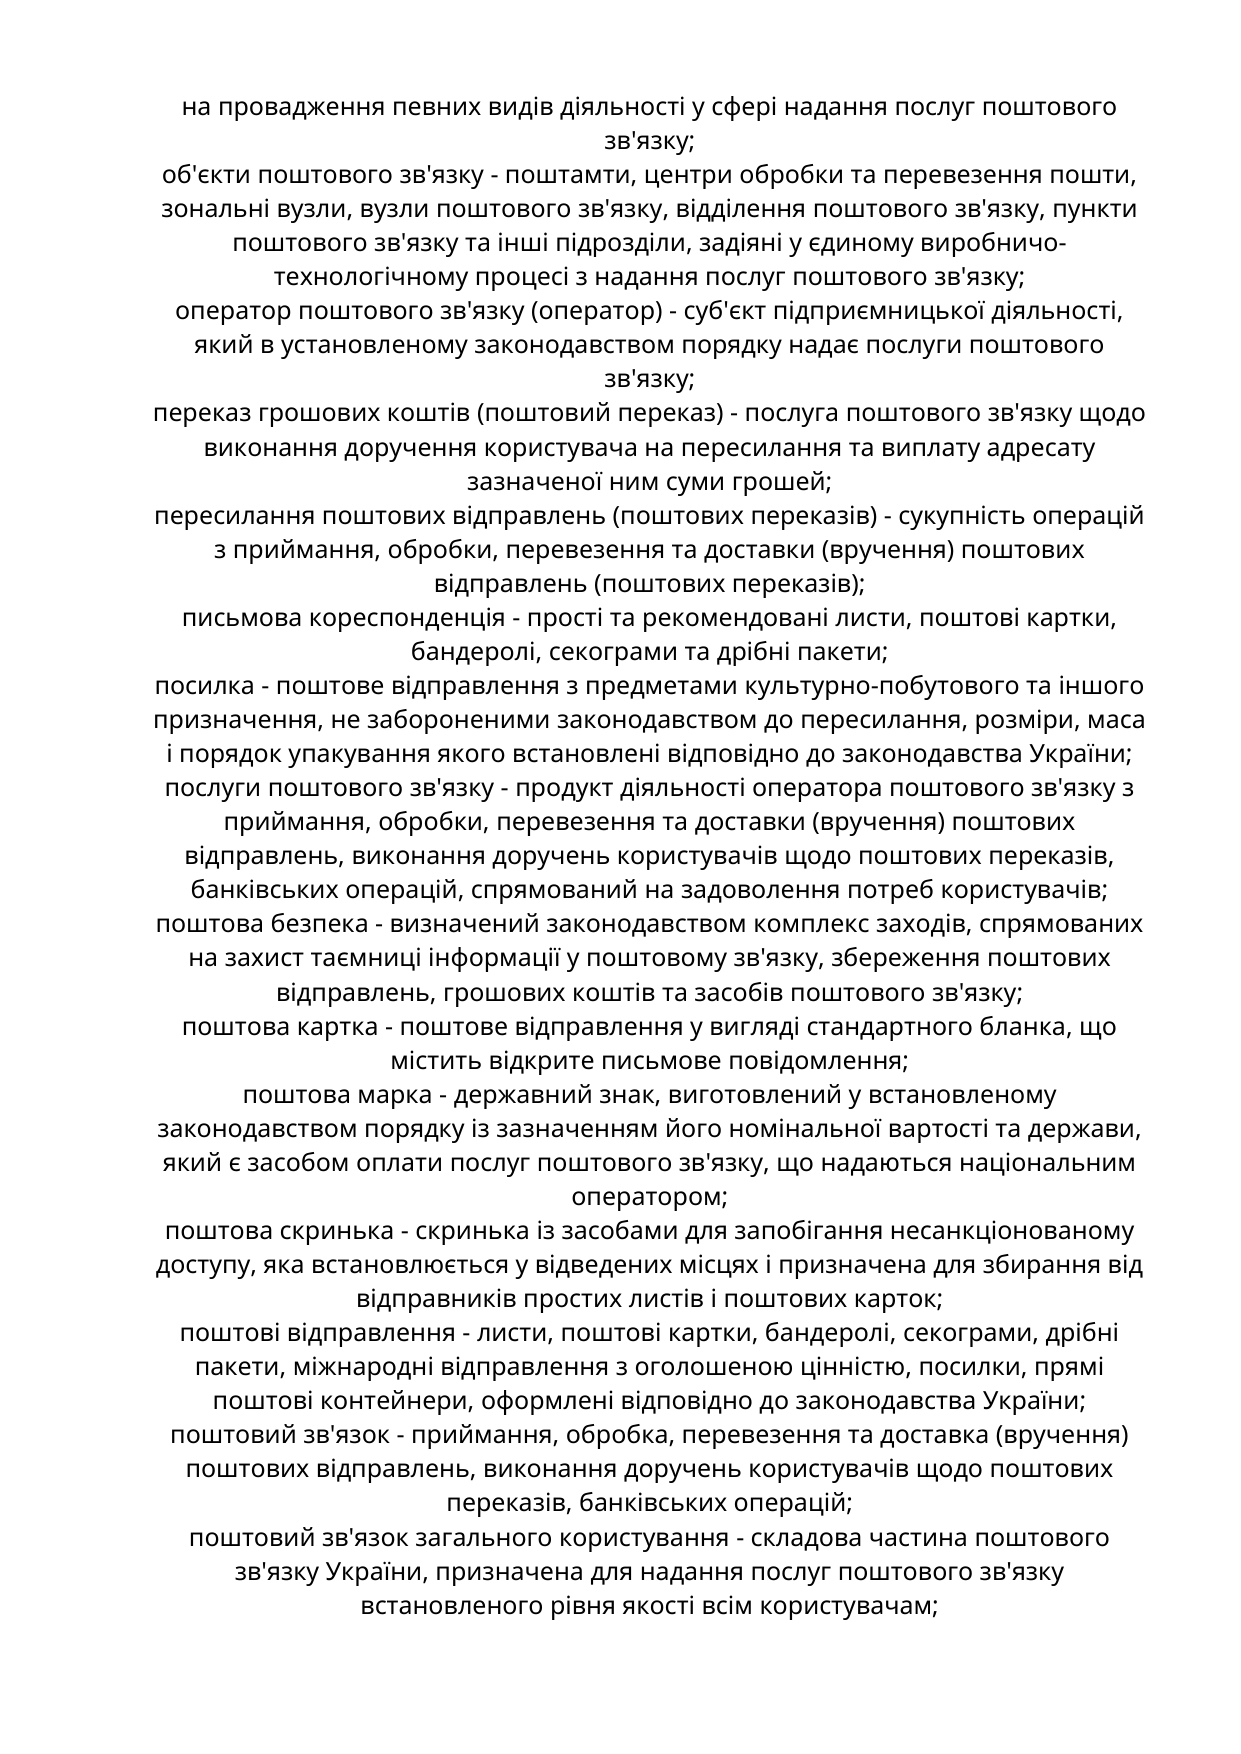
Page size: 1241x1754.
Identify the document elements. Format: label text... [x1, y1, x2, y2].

text посилка - поштове відправлення з предметами культурно-побутового та іншого призначення, не забороненими законодавством до пересилання, розміри, маса і порядок упакування якого встановлені відповідно до законодавства України; [148, 668, 1152, 770]
text поштова картка - поштове відправлення у вигляді стандартного бланка, що містить відкрите письмове повідомлення; [148, 1008, 1152, 1076]
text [148, 88, 1152, 157]
text поштова безпека - визначений законодавством комплекс заходів, спрямованих на захист таємниці інформації у поштовому зв'язку, збереження поштових відправлень, грошових коштів та засобів поштового зв'язку; [148, 906, 1152, 1008]
text поштовий зв'язок - приймання, обробка, перевезення та доставка (вручення) поштових відправлень, виконання доручень користувачів щодо поштових переказів, банківських операцій; [148, 1417, 1152, 1519]
text об'єкти поштового зв'язку - поштамти, центри обробки та перевезення пошти, зональні вузли, вузли поштового зв'язку, відділення поштового зв'язку, пункти поштового зв'язку та інші підрозділи, задіяні у єдиному виробничо-технологічному процесі з надання послуг поштового зв'язку; [148, 157, 1152, 293]
text поштова скринька - скринька із засобами для запобігання несанкціонованому доступу, яка встановлюється у відведених місцях і призначена для збирання від відправників простих листів і поштових карток; [148, 1213, 1152, 1315]
text письмова кореспонденція - прості та рекомендовані листи, поштові картки, бандеролі, секограми та дрібні пакети; [148, 599, 1152, 668]
text переказ грошових коштів (поштовий переказ) - послуга поштового зв'язку щодо виконання доручення користувача на пересилання та виплату адресату зазначеної ним суми грошей; [148, 395, 1152, 497]
text послуги поштового зв'язку - продукт діяльності оператора поштового зв'язку з приймання, обробки, перевезення та доставки (вручення) поштових відправлень, виконання доручень користувачів щодо поштових переказів, банківських операцій, спрямований на задоволення потреб користувачів; [148, 770, 1152, 906]
text оператор поштового зв'язку (оператор) - суб'єкт підприємницької діяльності, який в установленому законодавством порядку надає послуги поштового зв'язку; [148, 293, 1152, 395]
text поштова марка - державний знак, виготовлений у встановленому законодавством порядку із зазначенням його номінальної вартості та держави, який є засобом оплати послуг поштового зв'язку, що надаються національним оператором; [148, 1076, 1152, 1213]
text пересилання поштових відправлень (поштових переказів) - сукупність операцій з приймання, обробки, перевезення та доставки (вручення) поштових відправлень (поштових переказів); [148, 497, 1152, 599]
text поштові відправлення - листи, поштові картки, бандеролі, секограми, дрібні пакети, міжнародні відправлення з оголошеною цінністю, посилки, прямі поштові контейнери, оформлені відповідно до законодавства України; [148, 1315, 1152, 1417]
text поштовий зв'язок загального користування - складова частина поштового зв'язку України, призначена для надання послуг поштового зв'язку встановленого рівня якості всім користувачам; [148, 1519, 1152, 1621]
